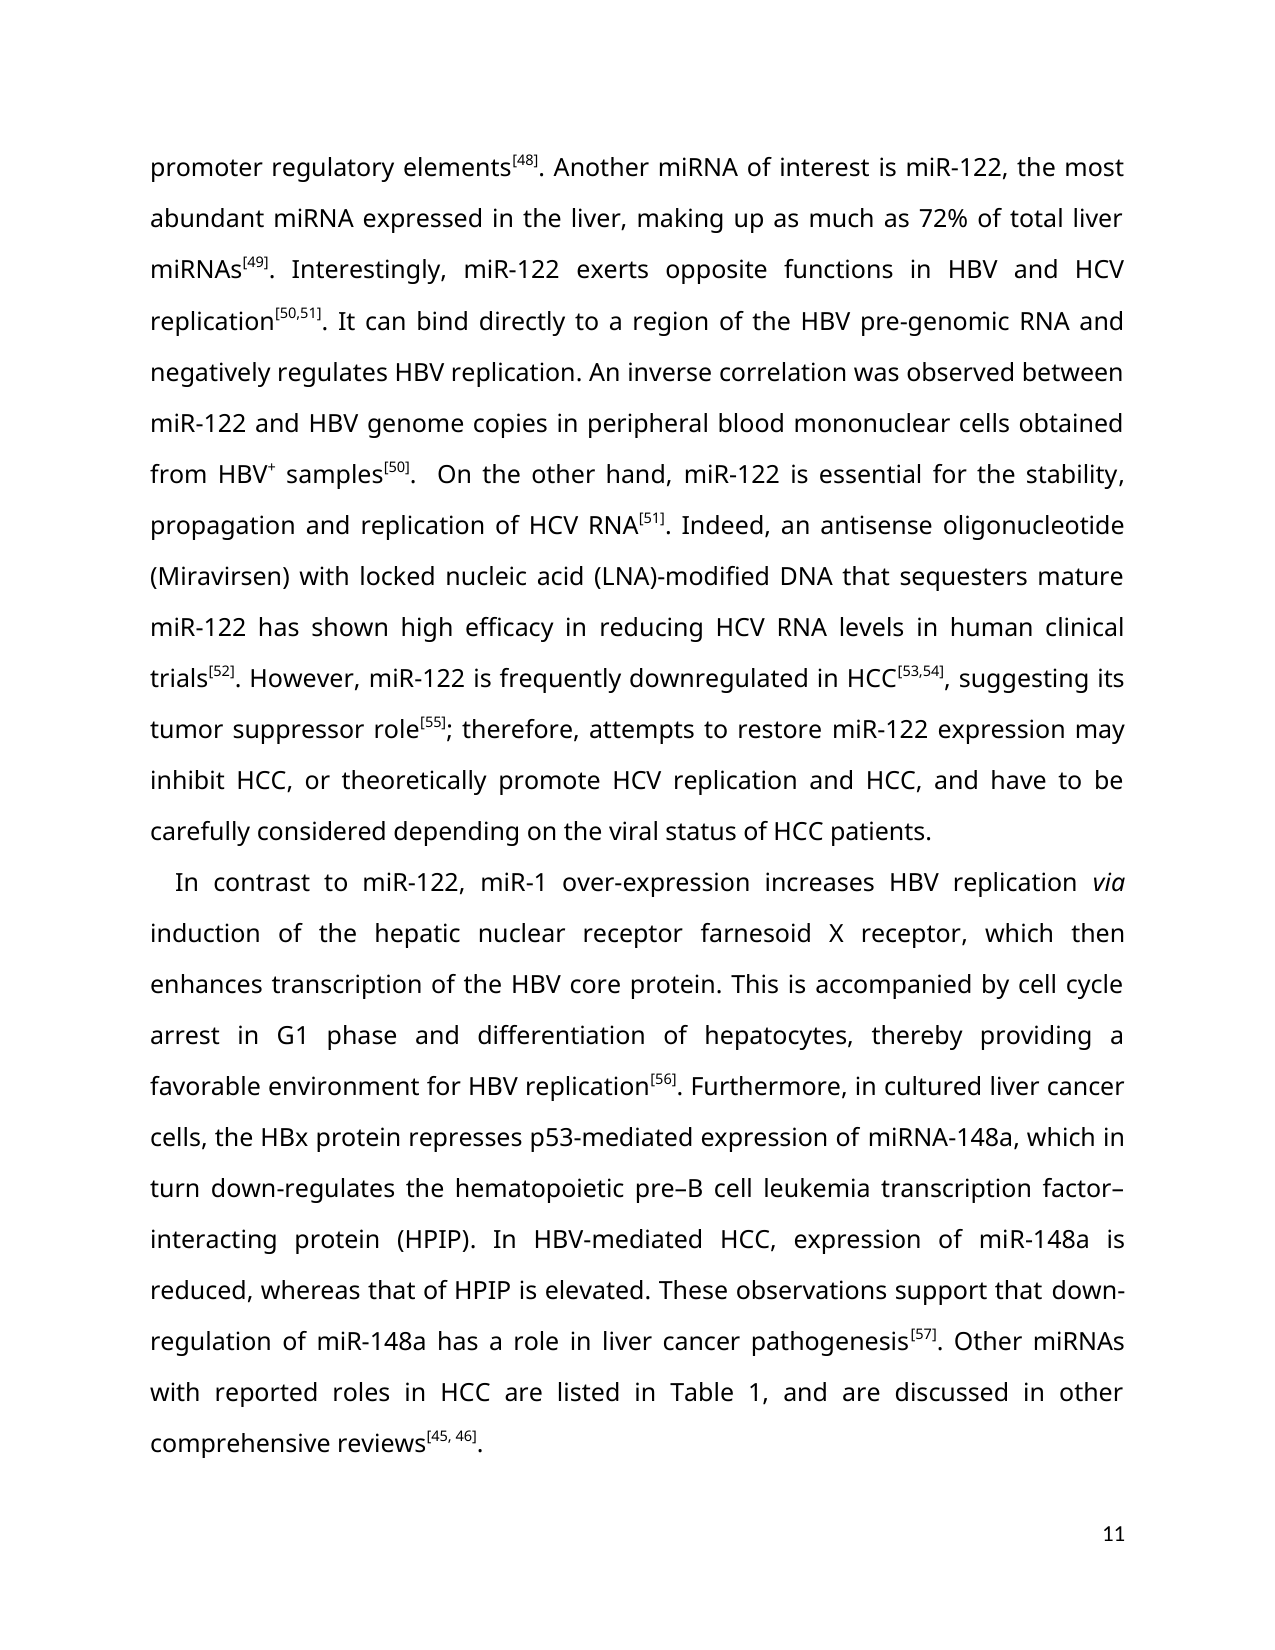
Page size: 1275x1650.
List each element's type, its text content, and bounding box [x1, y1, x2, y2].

text In contrast to miR-122, miR-1 over-expression increases HBV replication via induction of the hepatic nuclear receptor farnesoid X receptor, which then enhances transcription of the HBV core protein. This is accompanied by cell cycle arrest in G1 phase and differentiation of hepatocytes, thereby providing a favorable environment for HBV replication[56]. Furthermore, in cultured liver cancer cells, the HBx protein represses p53-mediated expression of miRNA-148a, which in turn down-regulates the hematopoietic pre–B cell leukemia transcription factor–interacting protein (HPIP). In HBV-mediated HCC, expression of miR-148a is reduced, whereas that of HPIP is elevated. These observations support that down-regulation of miR-148a has a role in liver cancer pathogenesis[57]. Other miRNAs with reported roles in HCC are listed in Table 1, and are discussed in other comprehensive reviews[45, 46]. [150, 864, 1125, 1460]
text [150, 150, 1125, 848]
